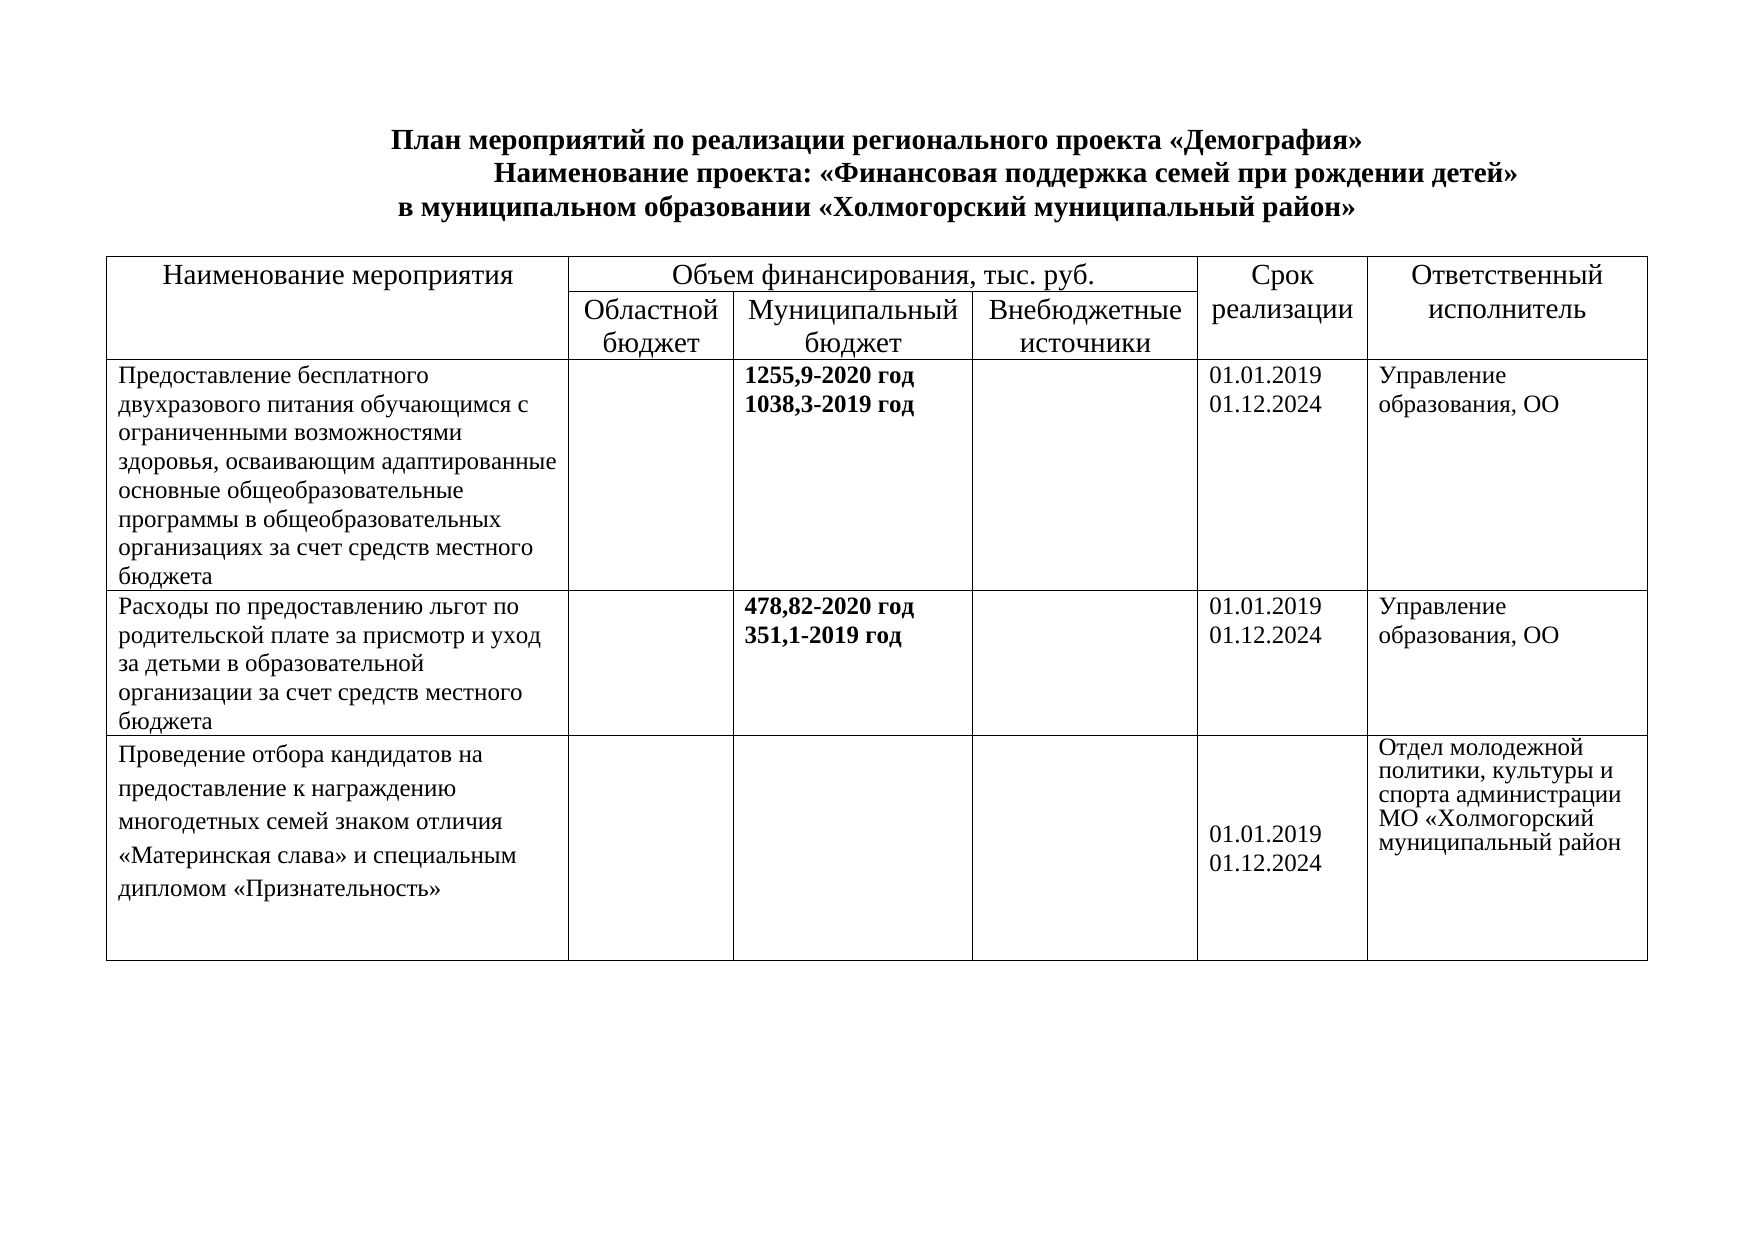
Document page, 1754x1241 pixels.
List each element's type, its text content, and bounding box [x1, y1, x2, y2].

table_cell Проведение отбора кандидатов на предоставление к награждению многодетных семей знаком отличия «Материнская слава» и специальным дипломом «Признательность» [107, 736, 568, 960]
table_cell Муниципальный бюджет [734, 292, 972, 359]
table_cell 478,82-2020 год 351,1-2019 год [734, 591, 972, 735]
table_cell Областной бюджет [569, 292, 733, 359]
table_cell 1255,9-2020 год 1038,3-2019 год [734, 360, 972, 590]
text План мероприятий по реализации регионального проекта «Демография» [118, 122, 1636, 156]
table_cell [569, 591, 733, 735]
table_cell Отдел молодежной политики, культуры и спорта администрации МО «Холмогорский муниципальный район [1368, 736, 1647, 960]
table_cell Управление образования, ОО [1368, 360, 1647, 590]
text в муниципальном образовании «Холмогорский муниципальный район» [118, 189, 1636, 223]
table_header Срок реализации [1198, 257, 1367, 359]
table_cell 01.01.2019 01.12.2024 [1198, 736, 1367, 960]
text Наименование проекта: «Финансовая поддержка семей при рождении детей» [283, 156, 1521, 189]
table_cell [734, 736, 972, 960]
table_cell [973, 360, 1197, 590]
table_header Наименование мероприятия [107, 257, 568, 359]
table_cell 01.01.2019 01.12.2024 [1198, 360, 1367, 590]
table_cell Управление образования, ОО [1368, 591, 1647, 735]
table_cell [569, 736, 733, 960]
table_cell Внебюджетные источники [973, 292, 1197, 359]
table_cell Расходы по предоставлению льгот по родительской плате за присмотр и уход за детьми в образовательной организации за счет средств местного бюджета [107, 591, 568, 735]
table_header Ответственный исполнитель [1368, 257, 1647, 359]
table_cell 01.01.2019 01.12.2024 [1198, 591, 1367, 735]
table_header Объем финансирования, тыс. руб. [569, 257, 1197, 291]
table_cell [973, 736, 1197, 960]
table_cell [973, 591, 1197, 735]
table_cell Предоставление бесплатного двухразового питания обучающимся с ограниченными возможностями здоровья, осваивающим адаптированные основные общеобразовательные программы в общеобразовательных организациях за счет средств местного бюджета [107, 360, 568, 590]
table_cell [569, 360, 733, 590]
